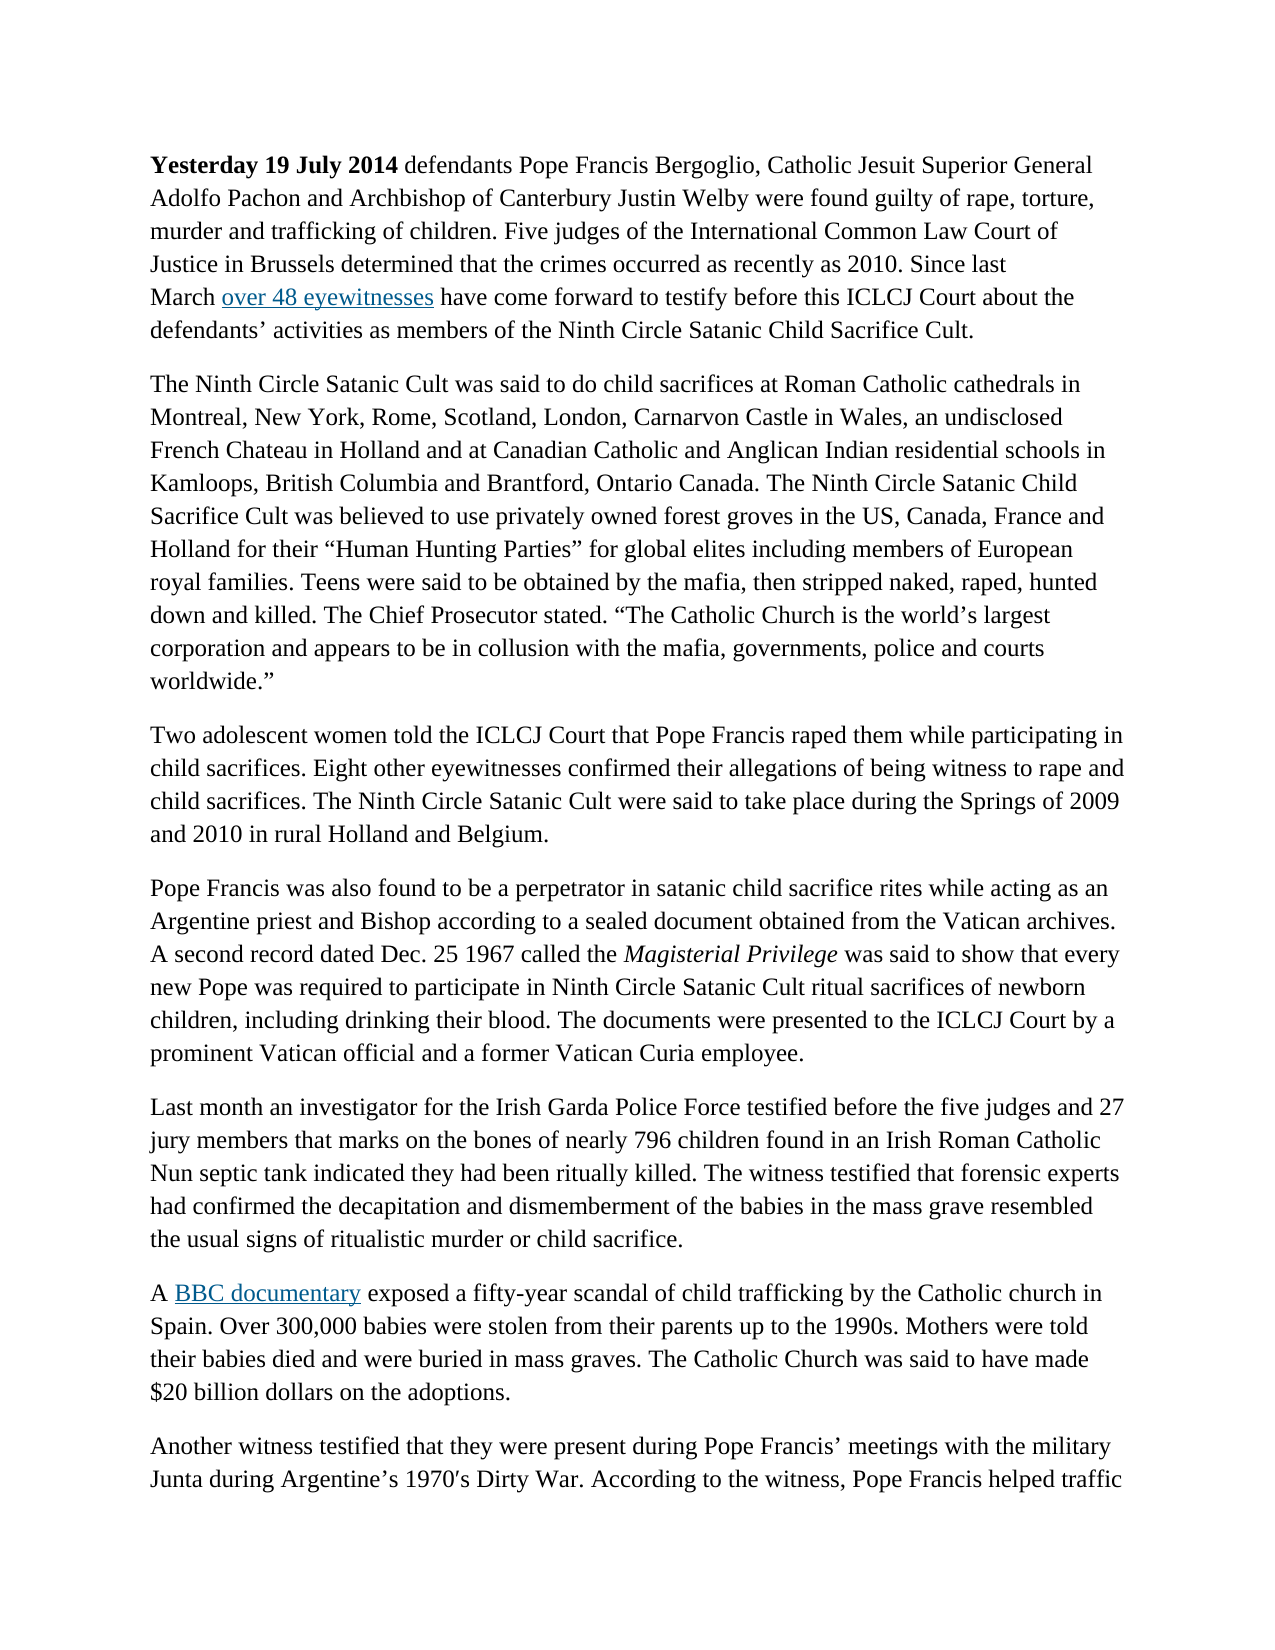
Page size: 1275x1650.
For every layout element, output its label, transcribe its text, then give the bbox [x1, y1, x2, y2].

text Two adolescent women told the ICLCJ Court that Pope Francis raped them while participating in child sacrifices. Eight other eyewitnesses confirmed their allegations of being witness to rape and child sacrifices. The Ninth Circle Satanic Cult were said to take place during the Springs of 2009 and 2010 in rural Holland and Belgium. [150, 720, 1125, 848]
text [150, 1431, 1125, 1492]
text A BBC documentary exposed a fifty-year scandal of child trafficking by the Catholic church in Spain. Over 300,000 babies were stolen from their parents up to the 1990s. Mothers were told their babies died and were buried in mass graves. The Catholic Church was said to have made $20 billion dollars on the adoptions. [150, 1278, 1125, 1406]
text The Ninth Circle Satanic Cult was said to do child sacrifices at Roman Catholic cathedrals in Montreal, New York, Rome, Scotland, London, Carnarvon Castle in Wales, an undisclosed French Chateau in Holland and at Canadian Catholic and Anglican Indian residential schools in Kamloops, British Columbia and Brantford, Ontario Canada. The Ninth Circle Satanic Child Sacrifice Cult was believed to use privately owned forest groves in the US, Canada, France and Holland for their “Human Hunting Parties” for global elites including members of European royal families. Teens were said to be obtained by the mafia, then stripped naked, raped, hunted down and killed. The Chief Prosecutor stated. “The Catholic Church is the world’s largest corporation and appears to be in collusion with the mafia, governments, police and courts worldwide.” [150, 369, 1125, 695]
text Last month an investigator for the Irish Garda Police Force testified before the five judges and 27 jury members that marks on the bones of nearly 796 children found in an Irish Roman Catholic Nun septic tank indicated they had been ritually killed. The witness testified that forensic experts had confirmed the decapitation and dismemberment of the babies in the mass grave resembled the usual signs of ritualistic murder or child sacrifice. [150, 1092, 1125, 1253]
text Yesterday 19 July 2014 defendants Pope Francis Bergoglio, Catholic Jesuit Superior General Adolfo Pachon and Archbishop of Canterbury Justin Welby were found guilty of rape, torture, murder and trafficking of children. Five judges of the International Common Law Court of Justice in Brussels determined that the crimes occurred as recently as 2010. Since last March over 48 eyewitnesses have come forward to testify before this ICLCJ Court about the defendants’ activities as members of the Ninth Circle Satanic Child Sacrifice Cult. [150, 150, 1125, 344]
text Pope Francis was also found to be a perpetrator in satanic child sacrifice rites while acting as an Argentine priest and Bishop according to a sealed document obtained from the Vatican archives. A second record dated Dec. 25 1967 called the Magisterial Privilege was said to show that every new Pope was required to participate in Ninth Circle Satanic Cult ritual sacrifices of newborn children, including drinking their blood. The documents were presented to the ICLCJ Court by a prominent Vatican official and a former Vatican Curia employee. [150, 873, 1125, 1067]
